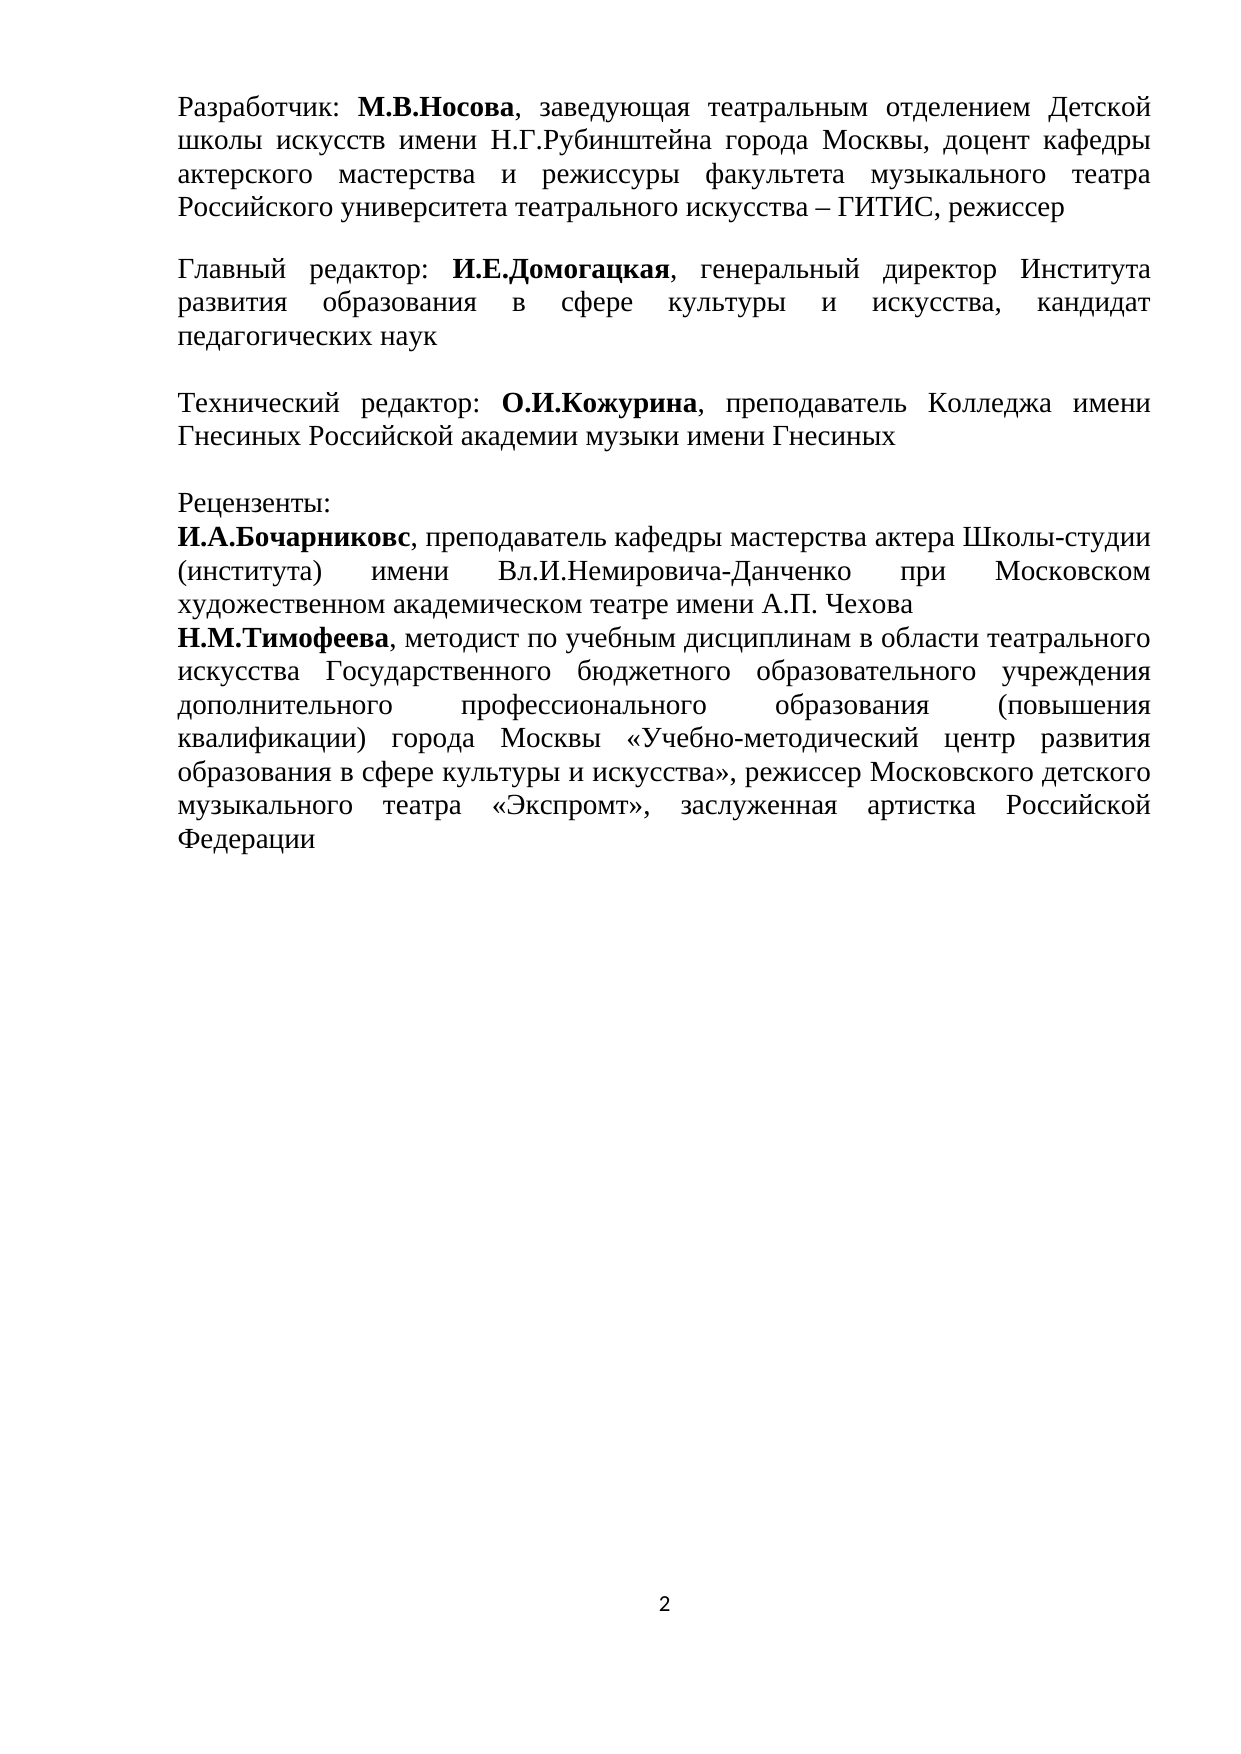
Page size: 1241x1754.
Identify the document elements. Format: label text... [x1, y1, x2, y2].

text Разработчик: М.В.Носова, заведующая театральным отделением Детской школы искусств имени Н.Г.Рубинштейна города Москвы, доцент кафедры актерского мастерства и режиссуры факультета музыкального театра Российского университета театрального искусства – ГИТИС, режиссер [177, 89, 1152, 223]
text Н.М.Тимофеева, методист по учебным дисциплинам в области театрального искусства Государственного бюджетного образовательного учреждения дополнительного профессионального образования (повышения квалификации) города Москвы «Учебно-методический центр развития образования в сфере культуры и искусства», режиссер Московского детского музыкального театра «Экспромт», заслуженная артистка Российской Федерации [177, 620, 1152, 854]
text Главный редактор: И.Е.Домогацкая, генеральный директор Института развития образования в сфере культуры и искусства, кандидат педагогических наук [177, 251, 1152, 351]
text Технический редактор: О.И.Кожурина, преподаватель Колледжа имени Гнесиных Российской академии музыки имени Гнесиных [177, 385, 1152, 452]
text Рецензенты: [177, 486, 1152, 519]
text И.А.Бочарниковс, преподаватель кафедры мастерства актера Школы-студии (института) имени Вл.И.Немировича-Данченко при Московском художественном академическом театре имени А.П. Чехова [177, 519, 1152, 620]
